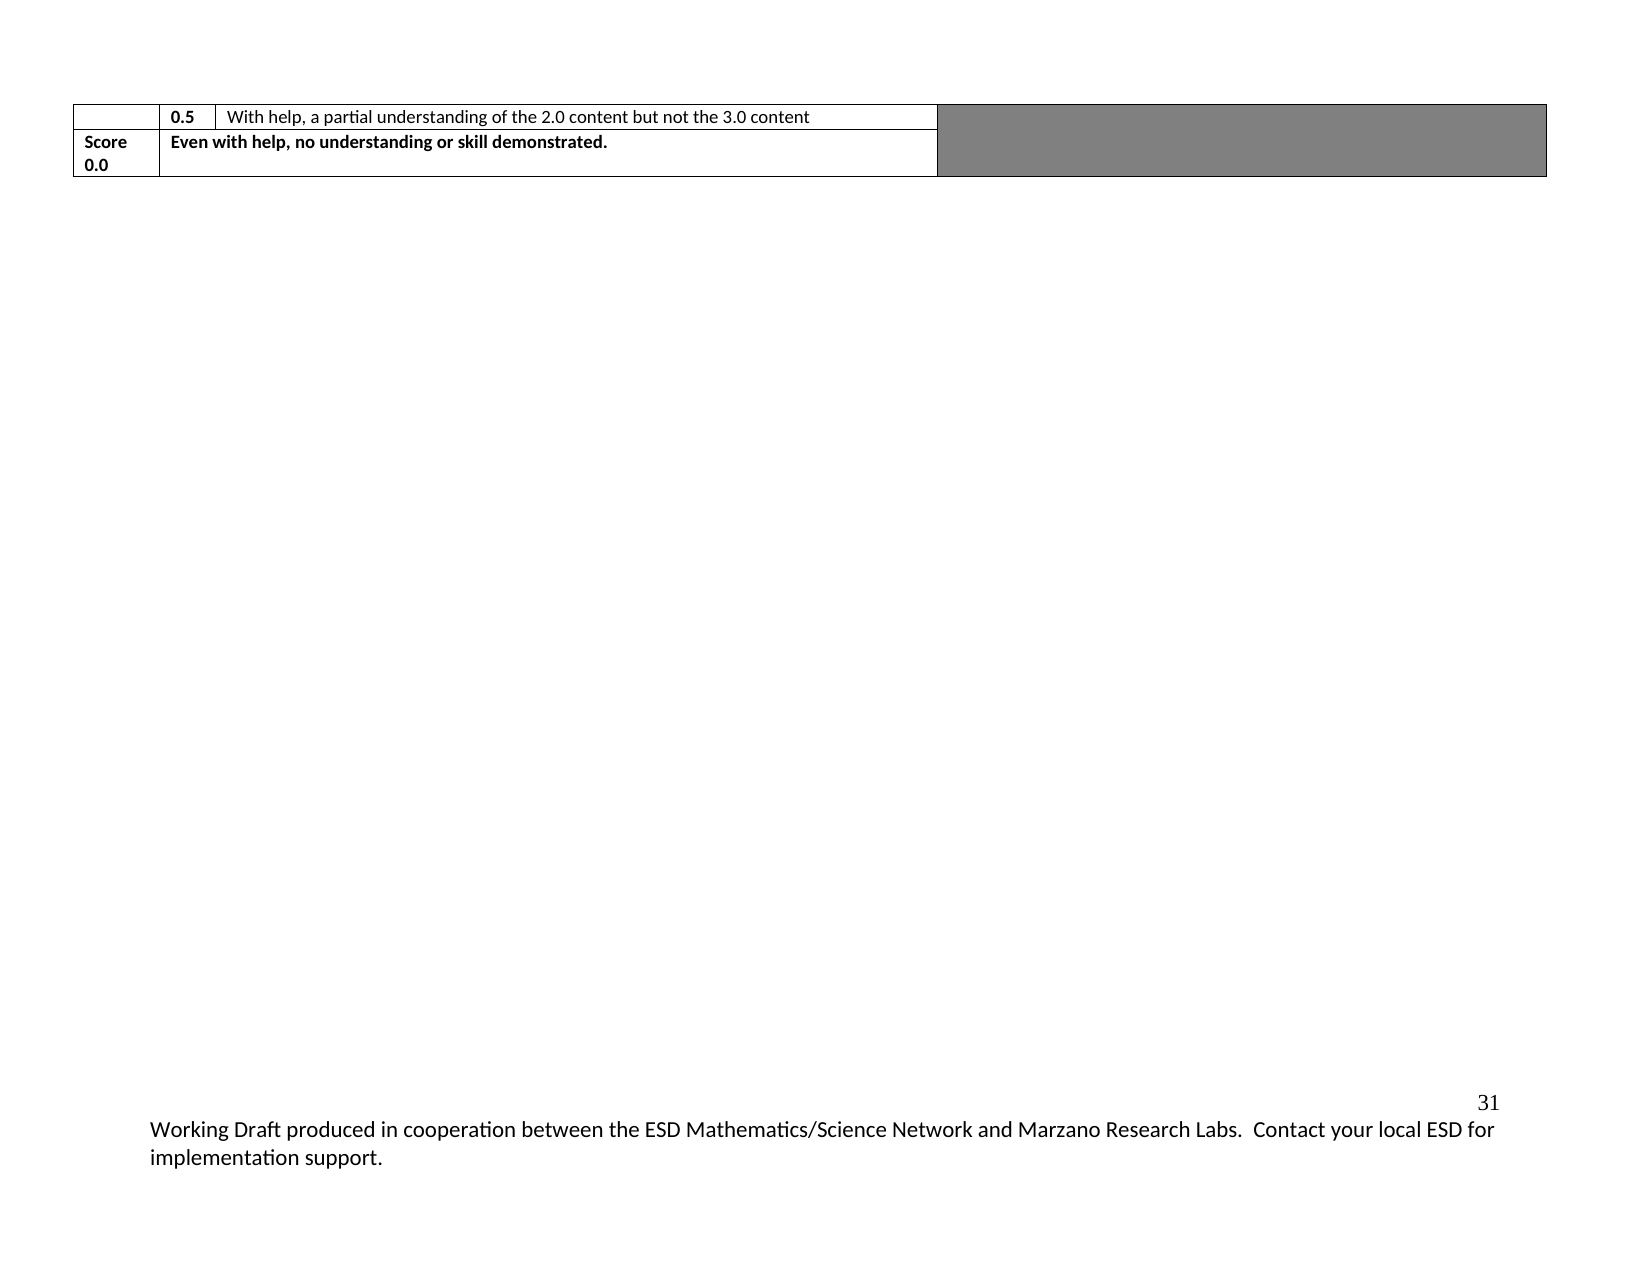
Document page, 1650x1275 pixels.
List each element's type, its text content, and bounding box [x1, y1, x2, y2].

table_cell With help, a partial understanding of the 2.0 content but not the 3.0 content [216, 105, 937, 129]
table_cell Even with help, no understanding or skill demonstrated. [160, 130, 937, 176]
table_cell Score 0.0 [74, 130, 159, 176]
table_cell [74, 105, 159, 129]
table_cell 0.5 [160, 105, 215, 129]
